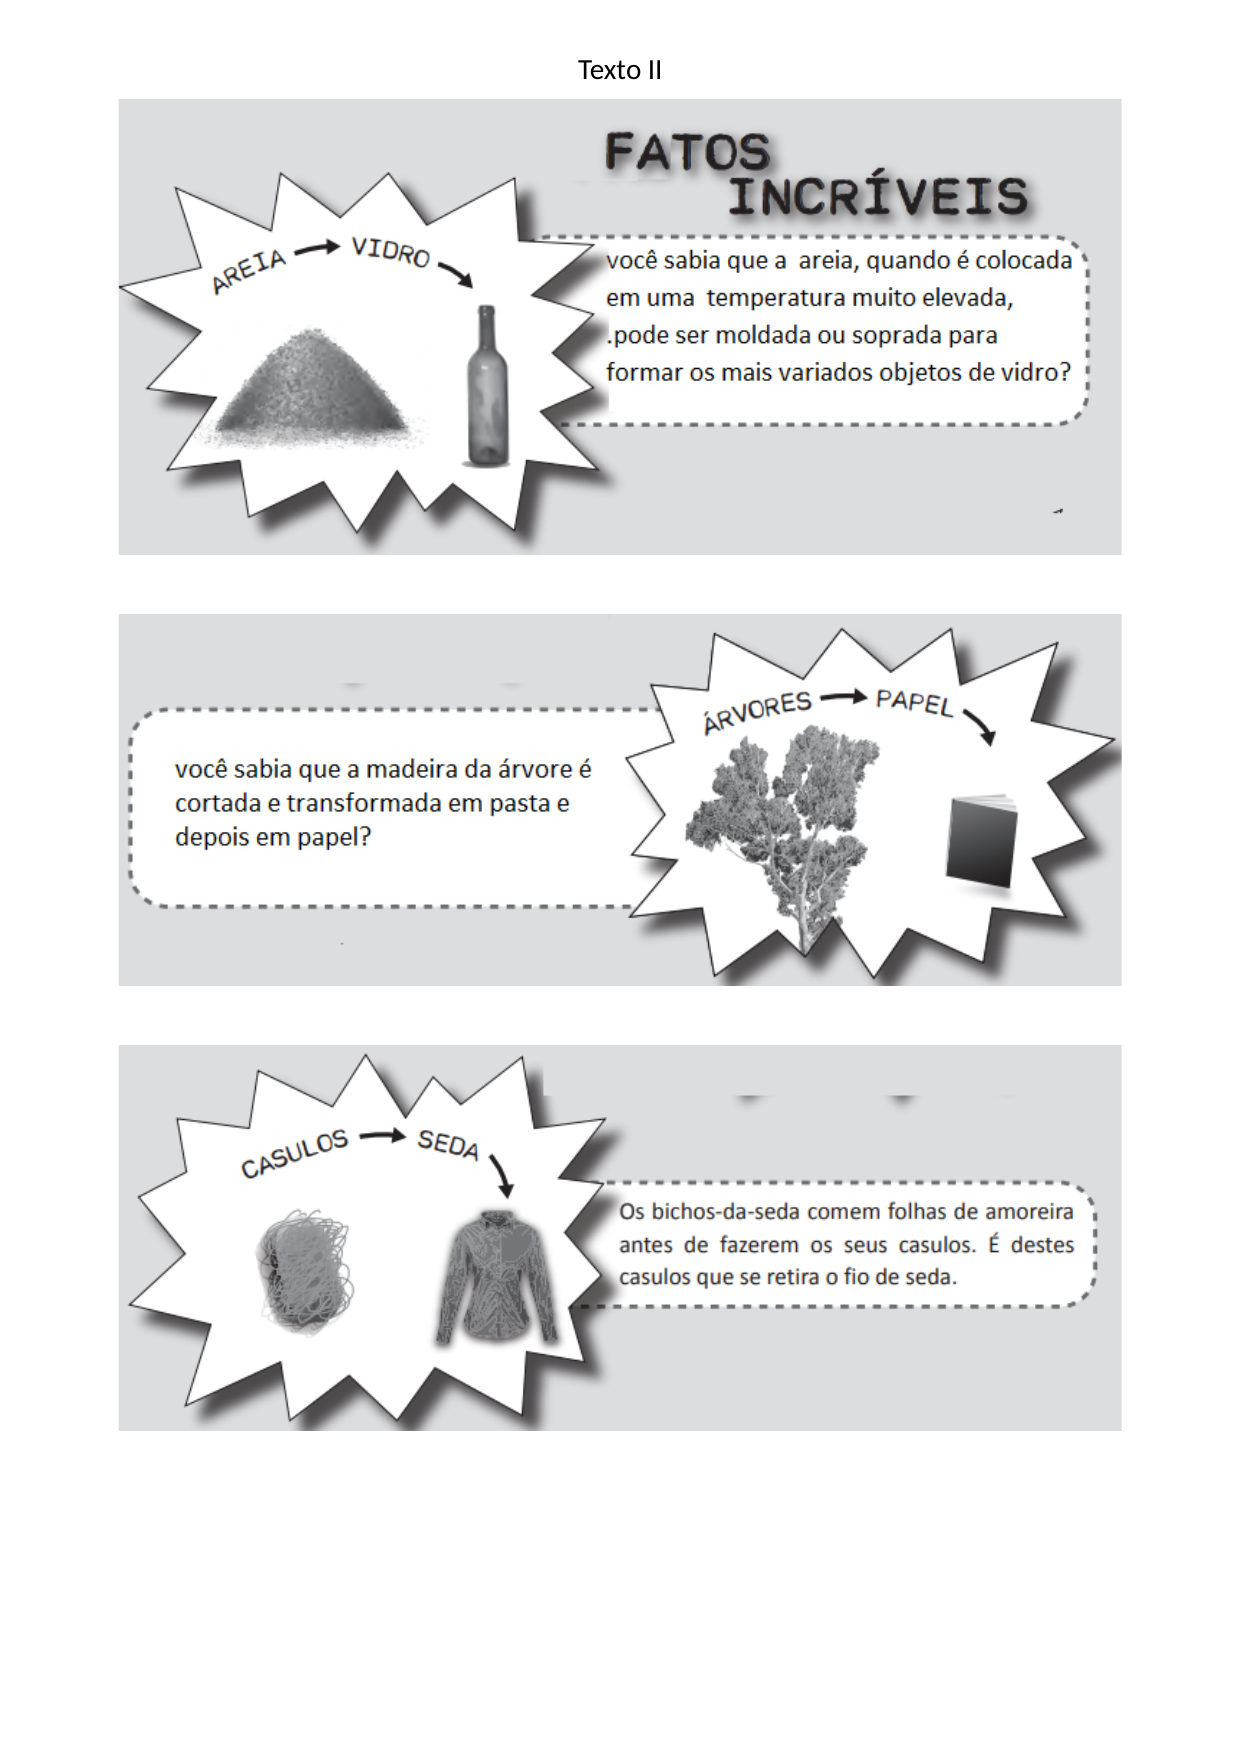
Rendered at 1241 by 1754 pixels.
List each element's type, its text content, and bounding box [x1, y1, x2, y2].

picture [118, 614, 1122, 986]
picture [118, 99, 1122, 555]
text Texto II [118, 51, 1122, 87]
picture [118, 1045, 1122, 1431]
